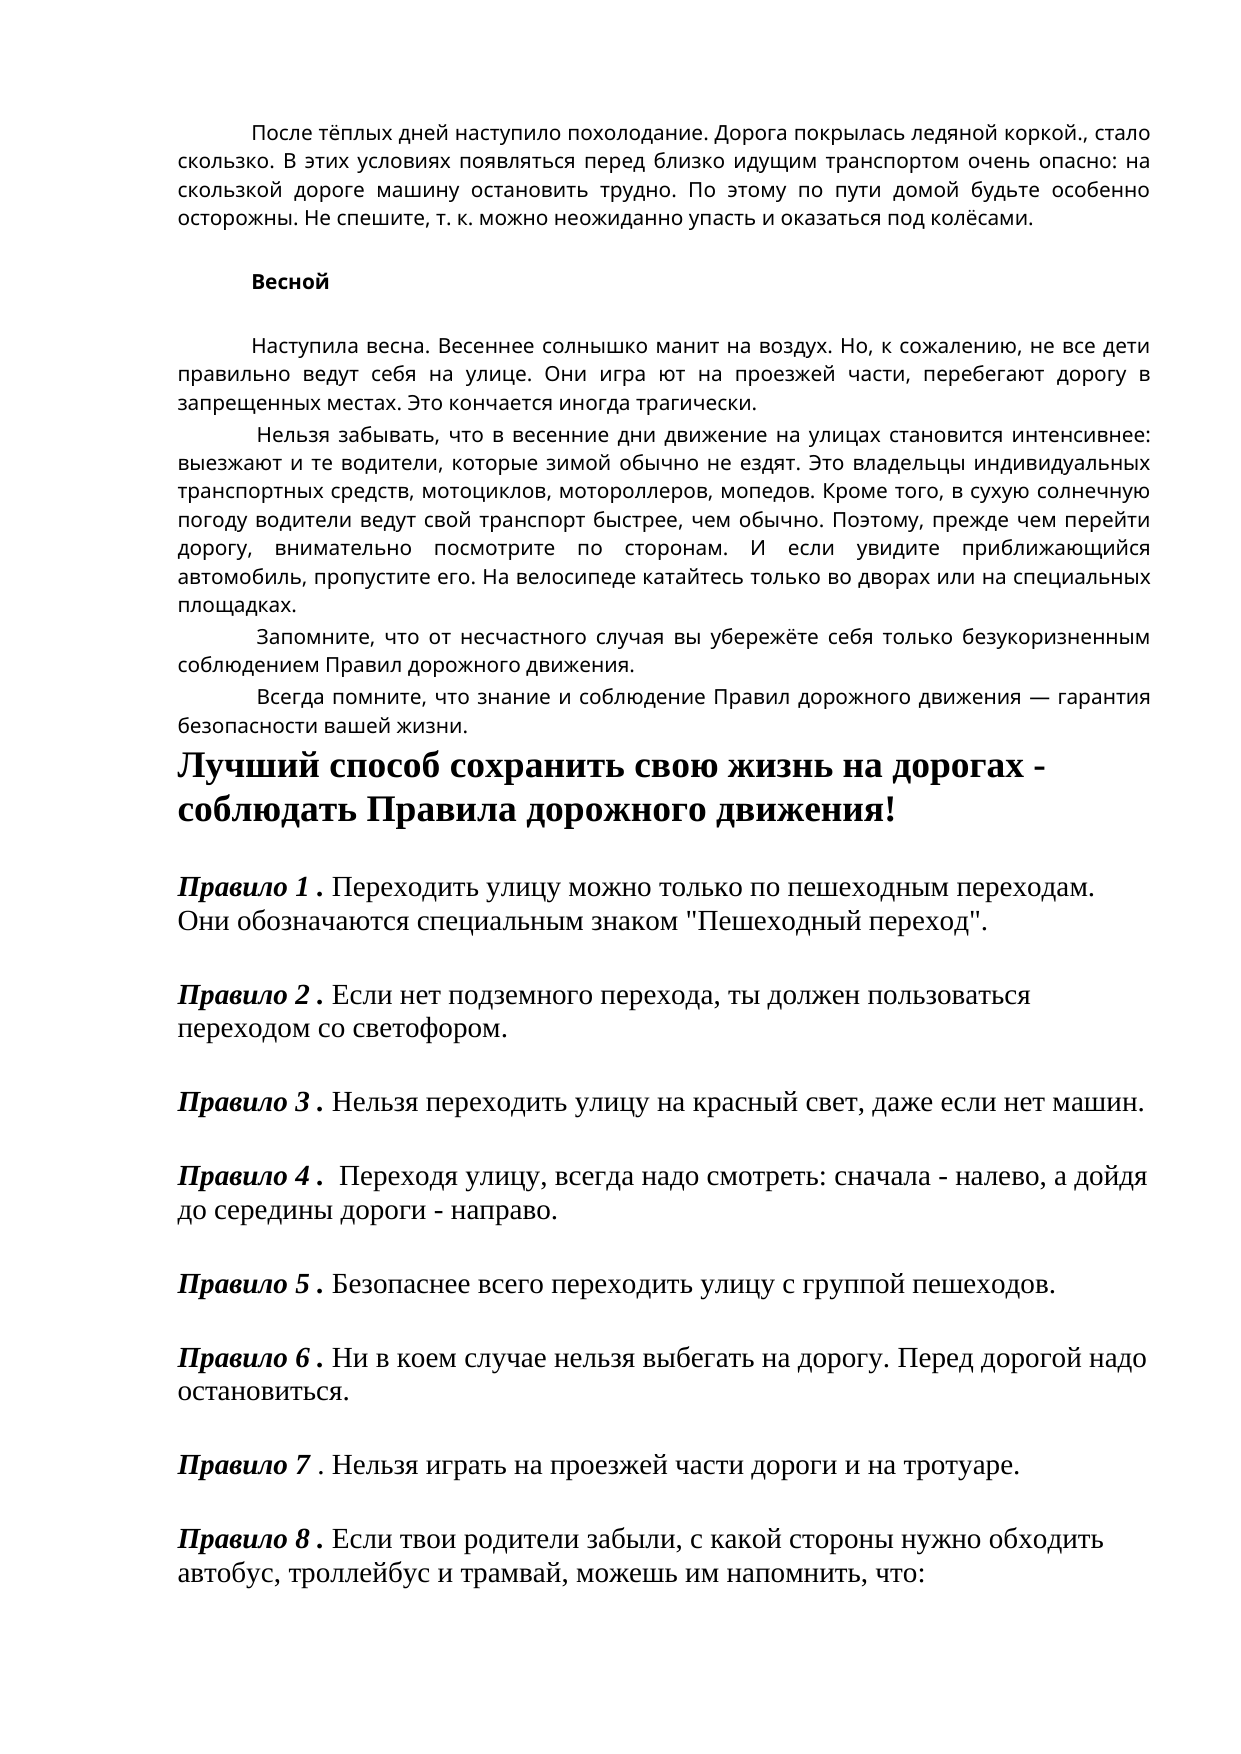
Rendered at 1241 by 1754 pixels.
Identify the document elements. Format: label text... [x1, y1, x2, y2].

text Наступила весна. Весеннее солнышко манит на воздух. Но, к сожалению, не все дети правильно ведут себя на улице. Они игра ют на проезжей части, перебегают дорогу в запрещенных местах. Это кончается иногда трагически. [177, 331, 1152, 416]
text Правило 3 . Нельзя переходить улицу на красный свет, даже если нет машин. [177, 1084, 1152, 1118]
text Правило 7 . Нельзя играть на проезжей части дороги и на тротуаре. [177, 1447, 1152, 1481]
text Правило 6 . Ни в коем случае нельзя выбегать на дорогу. Перед дорогой надо остановиться. [177, 1340, 1152, 1407]
text Лучший способ сохранить свою жизнь на дорогах - соблюдать Правила дорожного движения! [177, 743, 1152, 829]
text Правило 4 . Переходя улицу, всегда надо смотреть: сначала - налево, а дойдя до середины дороги - направо. [177, 1158, 1152, 1226]
text Правило 1 . Переходить улицу можно только по пешеходным переходам. Они обозначаются специальным знаком "Пешеходный переход". [177, 869, 1152, 937]
text Правило 8 . Если твои родители забыли, с какой стороны нужно обходить автобус, троллейбус и трамвай, можешь им напомнить, что: [177, 1521, 1152, 1588]
text Весной [177, 267, 1152, 296]
text Всегда помните, что знание и соблюдение Правил дорожного движения — гарантия безопасности вашей жизни. [177, 682, 1152, 739]
text Запомните, что от несчастного случая вы убережёте себя только безукоризненным соблюдением Правил дорожного движения. [177, 622, 1152, 679]
text Нельзя забывать, что в весенние дни движение на улицах становится интенсивнее: выезжают и те водители, которые зимой обычно не ездят. Это владельцы индивидуальных транспортных средств, мотоциклов, мотороллеров, мопедов. Кроме того, в сухую солнечную погоду водители ведут свой транспорт быстрее, чем обычно. Поэтому, прежде чем перейти дорогу, внимательно посмотрите по сторонам. И если увидите приближающийся автомобиль, пропустите его. На велосипеде катайтесь только во дворах или на специальных площадках. [177, 420, 1152, 619]
text После тёплых дней наступило похолодание. Дорога покрылась ледяной коркой., стало скользко. В этих условиях появляться перед близко идущим транспортом очень опасно: на скользкой дороге машину остановить трудно. По этому по пути домой будьте особенно осторожны. Не спешите, т. к. можно неожиданно упасть и оказаться под колёсами. [177, 118, 1152, 232]
text Правило 5 . Безопаснее всего переходить улицу с группой пешеходов. [177, 1266, 1152, 1299]
text Правило 2 . Если нет подземного перехода, ты должен пользоваться переходом со светофором. [177, 977, 1152, 1044]
